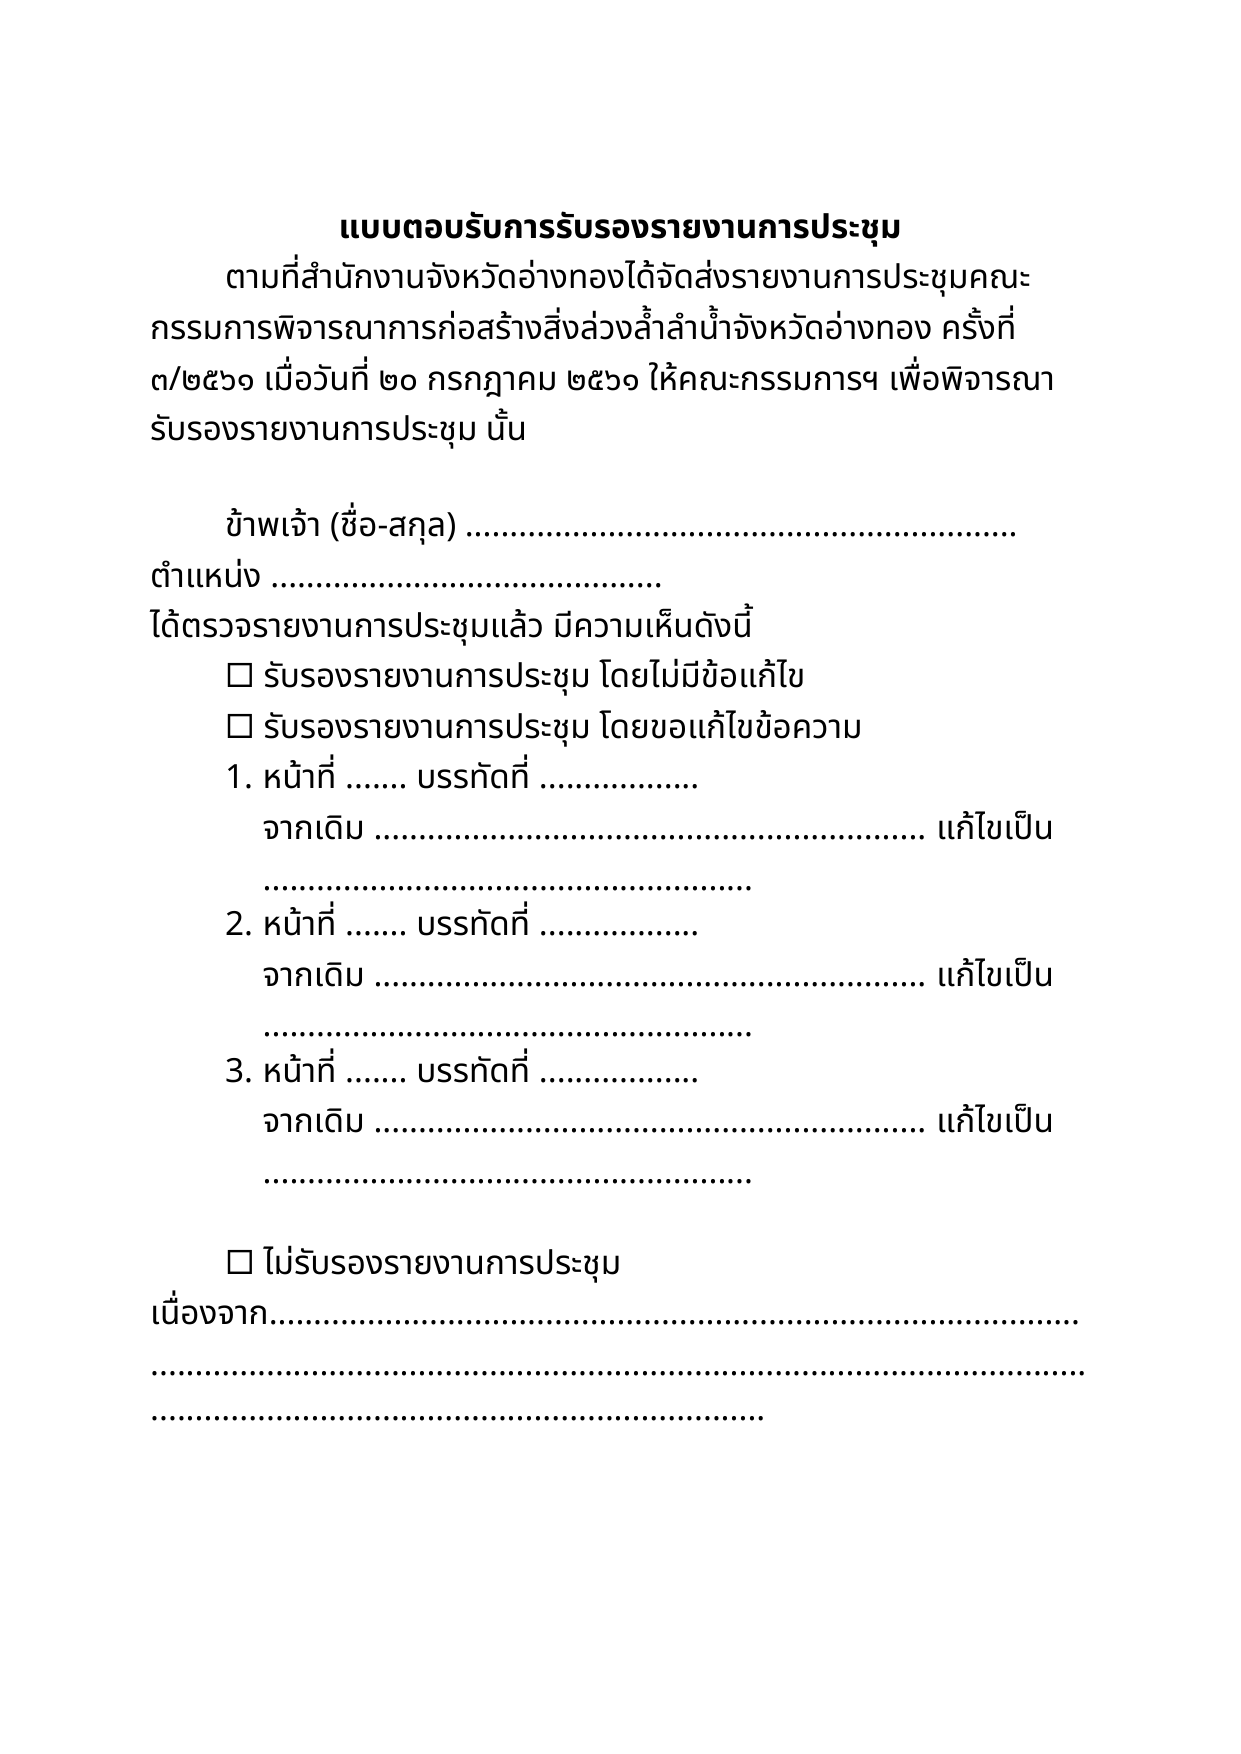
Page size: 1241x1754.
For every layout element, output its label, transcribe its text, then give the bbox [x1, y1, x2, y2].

list หน้าที่ ....... บรรทัดที่ .................. [225, 753, 1090, 804]
text ได้ตรวจรายงานการประชุมแล้ว มีความเห็นดังนี้ [150, 602, 1090, 652]
text แบบตอบรับการรับรองรายงานการประชุม [150, 203, 1090, 253]
text .............................................................................................................................................................................. [150, 1340, 1090, 1431]
text รับรองรายงานการประชุม โดยขอแก้ไขข้อความ [150, 703, 1090, 753]
text ข้าพเจ้า (ชื่อ-สกุล) .............................................................. ตำแหน่ง ............................................ [150, 501, 1090, 602]
text รับรองรายงานการประชุม โดยไม่มีข้อแก้ไข [150, 652, 1090, 703]
text จากเดิม .............................................................. แก้ไขเป็น ....................................................... [262, 804, 1090, 900]
text ตามที่สำนักงานจังหวัดอ่างทองได้จัดส่งรายงานการประชุมคณะกรรมการพิจารณาการก่อสร้างสิ่งล่วงล้ำลำน้ำจังหวัดอ่างทอง ครั้งที่ ๓/๒๕๖๑ เมื่อวันที่ ๒๐ กรกฎาคม ๒๕๖๑ ให้คณะกรรมการฯ เพื่อพิจารณารับรองรายงานการประชุม นั้น [150, 253, 1090, 455]
text จากเดิม .............................................................. แก้ไขเป็น ....................................................... [262, 1097, 1090, 1193]
list หน้าที่ ....... บรรทัดที่ .................. [225, 900, 1090, 951]
text จากเดิม .............................................................. แก้ไขเป็น ....................................................... [262, 951, 1090, 1047]
text ไม่รับรองรายงานการประชุม เนื่องจาก........................................................................................... [150, 1239, 1090, 1340]
list หน้าที่ ....... บรรทัดที่ .................. [225, 1047, 1090, 1097]
